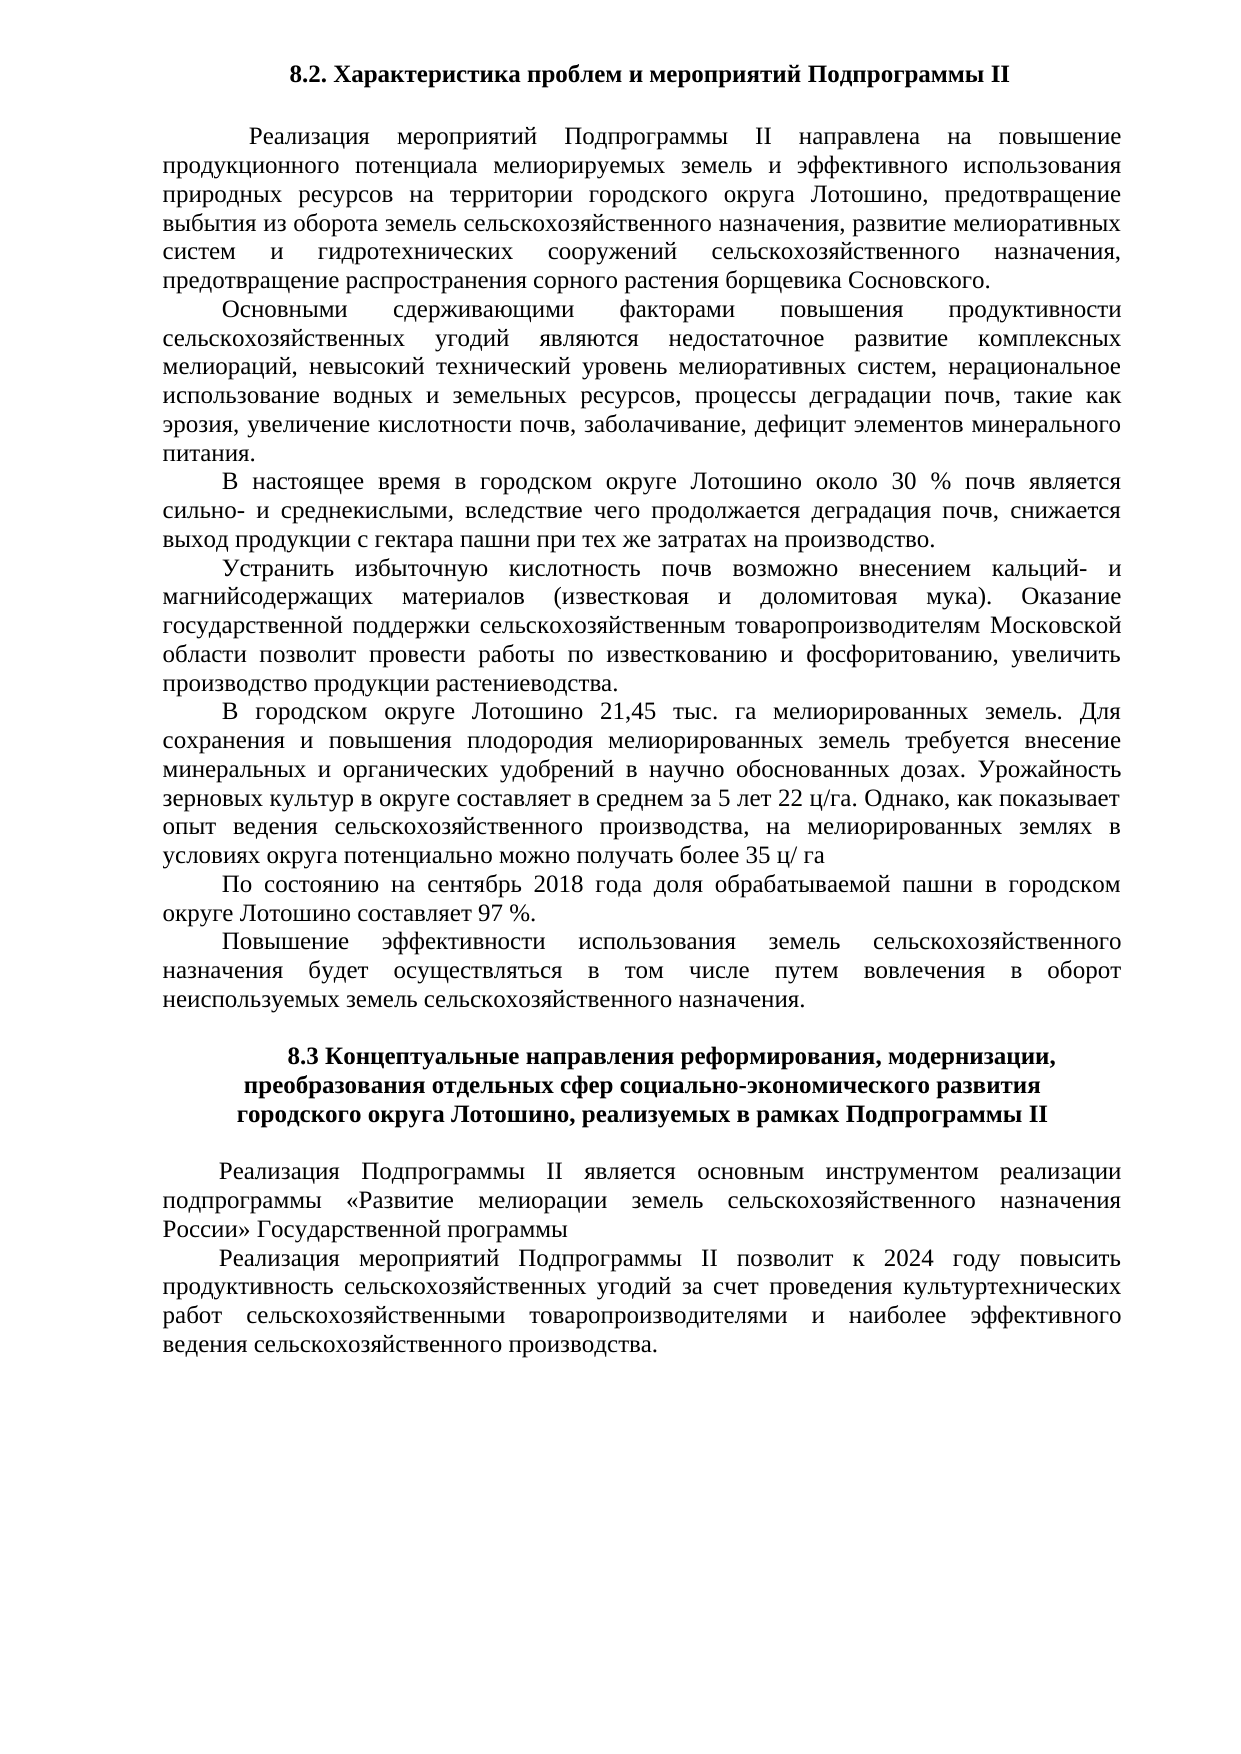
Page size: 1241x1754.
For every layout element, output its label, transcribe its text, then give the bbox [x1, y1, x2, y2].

text Реализация мероприятий Подпрограммы II направлена на повышение продукционного потенциала мелиорируемых земель и эффективного использования природных ресурсов на территории городского округа Лотошино, предотвращение выбытия из оборота земель сельскохозяйственного назначения, развитие мелиоративных систем и гидротехнических сооружений сельскохозяйственного назначения, предотвращение распространения сорного растения борщевика Сосновского. [162, 121, 1122, 294]
text Устранить избыточную кислотность почв возможно внесением кальций- и магнийсодержащих материалов (известковая и доломитовая мука). Оказание государственной поддержки сельскохозяйственным товаропроизводителям Московской области позволит провести работы по известкованию и фосфоритованию, увеличить производство продукции растениеводства. [162, 553, 1122, 696]
text Реализация Подпрограммы II является основным инструментом реализации подпрограммы «Развитие мелиорации земель сельскохозяйственного назначения России» Государственной программы [162, 1156, 1122, 1243]
text Основными сдерживающими факторами повышения продуктивности сельскохозяйственных угодий являются недостаточное развитие комплексных мелиораций, невысокий технический уровень мелиоративных систем, нерациональное использование водных и земельных ресурсов, процессы деградации почв, такие как эрозия, увеличение кислотности почв, заболачивание, дефицит элементов минерального питания. [162, 294, 1122, 466]
text Повышение эффективности использования земель сельскохозяйственного назначения будет осуществляться в том числе путем вовлечения в оборот неиспользуемых земель сельскохозяйственного назначения. [162, 926, 1122, 1013]
text По состоянию на сентябрь 2018 года доля обрабатываемой пашни в городском округе Лотошино составляет 97 %. [162, 869, 1122, 926]
text Реализация мероприятий Подпрограммы II позволит к 2024 году повысить продуктивность сельскохозяйственных угодий за счет проведения культуртехнических работ сельскохозяйственными товаропроизводителями и наиболее эффективного ведения сельскохозяйственного производства. [162, 1243, 1122, 1358]
text 8.2. Характеристика проблем и мероприятий Подпрограммы II [177, 59, 1122, 88]
text В городском округе Лотошино 21,45 тыс. га мелиорированных земель. Для сохранения и повышения плодородия мелиорированных земель требуется внесение минеральных и органических удобрений в научно обоснованных дозах. Урожайность зерновых культур в округе составляет в среднем за 5 лет 22 ц/га. Однако, как показывает опыт ведения сельскохозяйственного производства, на мелиорированных землях в условиях округа потенциально можно получать более 35 ц/ га [162, 696, 1122, 869]
text В настоящее время в городском округе Лотошино около 30 % почв является сильно- и среднекислыми, вследствие чего продолжается деградация почв, снижается выход продукции с гектара пашни при тех же затратах на производство. [162, 466, 1122, 553]
text 8.3 Концептуальные направления реформирования, модернизации, преобразования отдельных сфер социально-экономического развития городского округа Лотошино, реализуемых в рамках Подпрограммы II [162, 1041, 1122, 1128]
